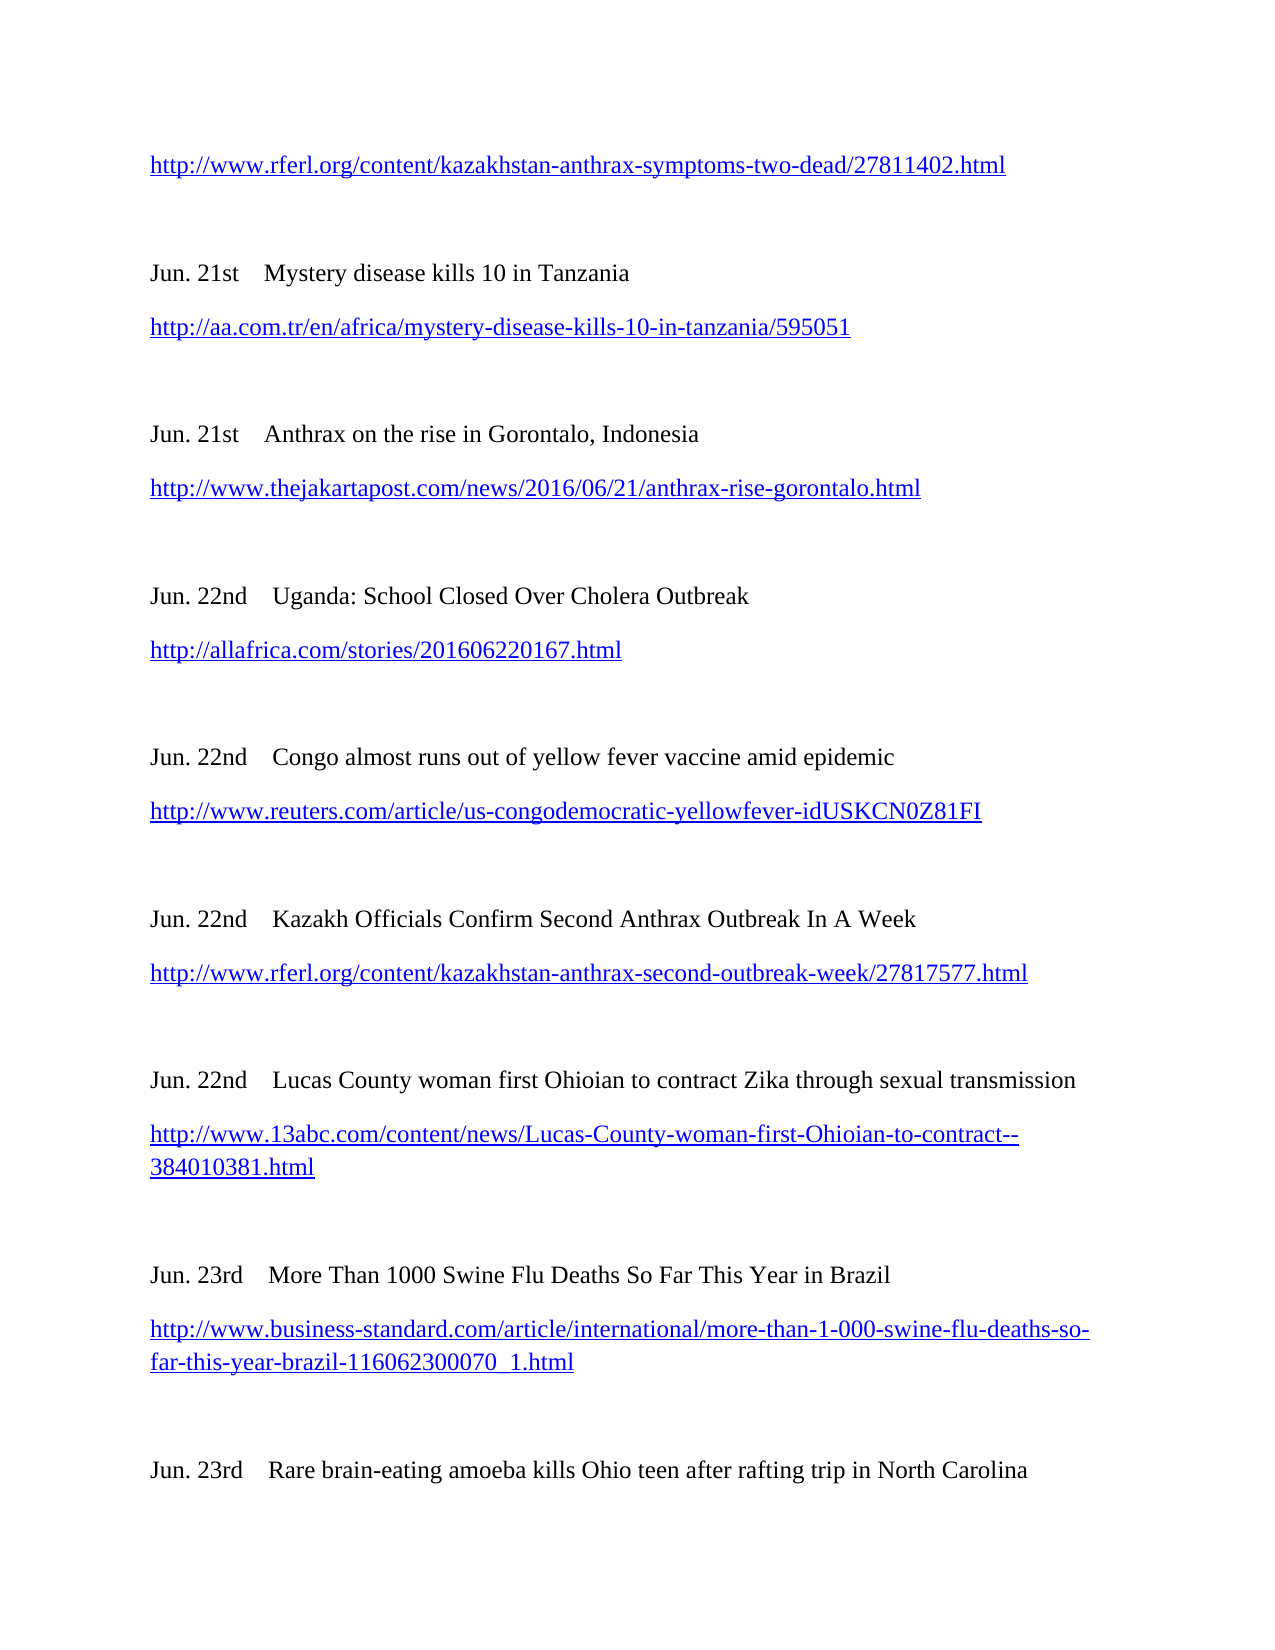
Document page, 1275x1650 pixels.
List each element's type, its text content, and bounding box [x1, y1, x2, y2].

text Jun. 22nd Kazakh Officials Confirm Second Anthrax Outbreak In A Week [150, 904, 1125, 933]
text Jun. 21st Mystery disease kills 10 in Tanzania [150, 258, 1125, 286]
text Jun. 21st Anthrax on the rise in Gorontalo, Indonesia [150, 419, 1125, 448]
text http://aa.com.tr/en/africa/mystery-disease-kills-10-in-tanzania/595051 [150, 312, 1125, 340]
text http://www.reuters.com/article/us-congodemocratic-yellowfever-idUSKCN0Z81FI [150, 796, 1125, 825]
text Jun. 23rd More Than 1000 Swine Flu Deaths So Far This Year in Brazil [150, 1260, 1125, 1289]
text Jun. 22nd Uganda: School Closed Over Cholera Outbreak [150, 581, 1125, 609]
text Jun. 22nd Congo almost runs out of yellow fever vaccine amid epidemic [150, 742, 1125, 771]
text Jun. 23rd Rare brain-eating amoeba kills Ohio teen after rafting trip in North Carolina [150, 1455, 1125, 1483]
text http://www.rferl.org/content/kazakhstan-anthrax-second-outbreak-week/27817577.html [150, 958, 1125, 987]
text http://www.thejakartapost.com/news/2016/06/21/anthrax-rise-gorontalo.html [150, 473, 1125, 502]
text http://www.13abc.com/content/news/Lucas-County-woman-first-Ohioian-to-contract--384010381.html [150, 1119, 1125, 1181]
text http://allafrica.com/stories/201606220167.html [150, 635, 1125, 663]
text http://www.business-standard.com/article/international/more-than-1-000-swine-flu-deaths-so-far-this-year-brazil-116062300070_1.html [150, 1314, 1125, 1376]
text Jun. 22nd Lucas County woman first Ohioian to contract Zika through sexual transmission [150, 1066, 1125, 1094]
text http://www.rferl.org/content/kazakhstan-anthrax-symptoms-two-dead/27811402.html [150, 150, 1125, 179]
